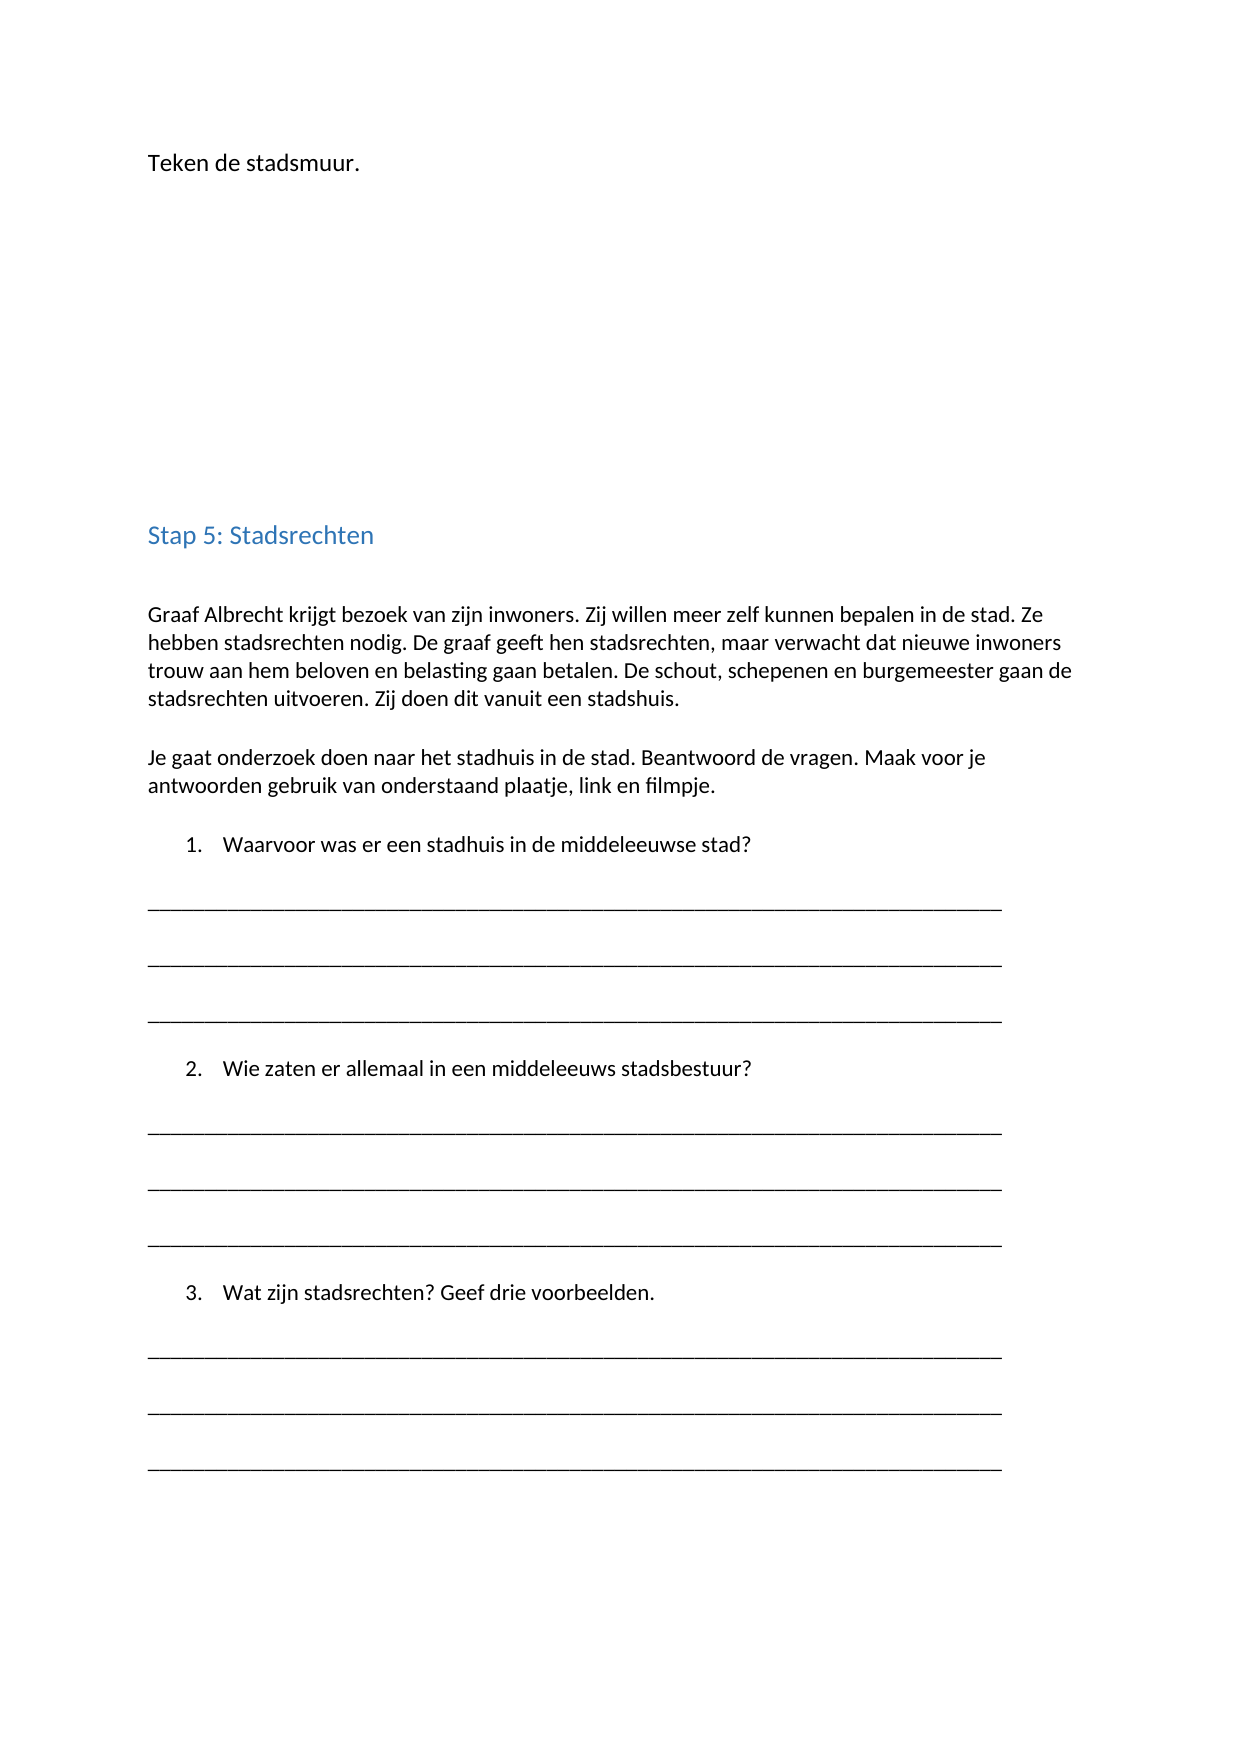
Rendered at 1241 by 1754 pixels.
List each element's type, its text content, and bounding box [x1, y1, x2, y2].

text Je gaat onderzoek doen naar het stadhuis in de stad. Beantwoord de vragen. Maak voor je antwoorden gebruik van onderstaand plaatje, link en filmpje. [148, 743, 1093, 799]
text ___________________________________________________________________________ [148, 886, 1093, 914]
text ___________________________________________________________________________ [148, 942, 1093, 970]
text ___________________________________________________________________________ [148, 1334, 1093, 1362]
list Wat zijn stadsrechten? Geef drie voorbeelden. [185, 1278, 1093, 1306]
text ___________________________________________________________________________ [148, 998, 1093, 1026]
text ___________________________________________________________________________ [148, 1446, 1093, 1474]
text ___________________________________________________________________________ [148, 1110, 1093, 1138]
text Teken de stadsmuur. [148, 148, 1093, 178]
text ___________________________________________________________________________ [148, 1222, 1093, 1250]
list Waarvoor was er een stadhuis in de middeleeuwse stad? [185, 830, 1093, 858]
text ___________________________________________________________________________ [148, 1166, 1093, 1194]
text Graaf Albrecht krijgt bezoek van zijn inwoners. Zij willen meer zelf kunnen bepalen in de stad. Ze hebben stadsrechten nodig. De graaf geeft hen stadsrechten, maar verwacht dat nieuwe inwoners trouw aan hem beloven en belasting gaan betalen. De schout, schepenen en burgemeester gaan de stadsrechten uitvoeren. Zij doen dit vanuit een stadshuis. [148, 601, 1093, 713]
subtitle Stap 5: Stadsrechten [148, 518, 1093, 551]
text ___________________________________________________________________________ [148, 1390, 1093, 1418]
list Wie zaten er allemaal in een middeleeuws stadsbestuur? [185, 1054, 1093, 1082]
